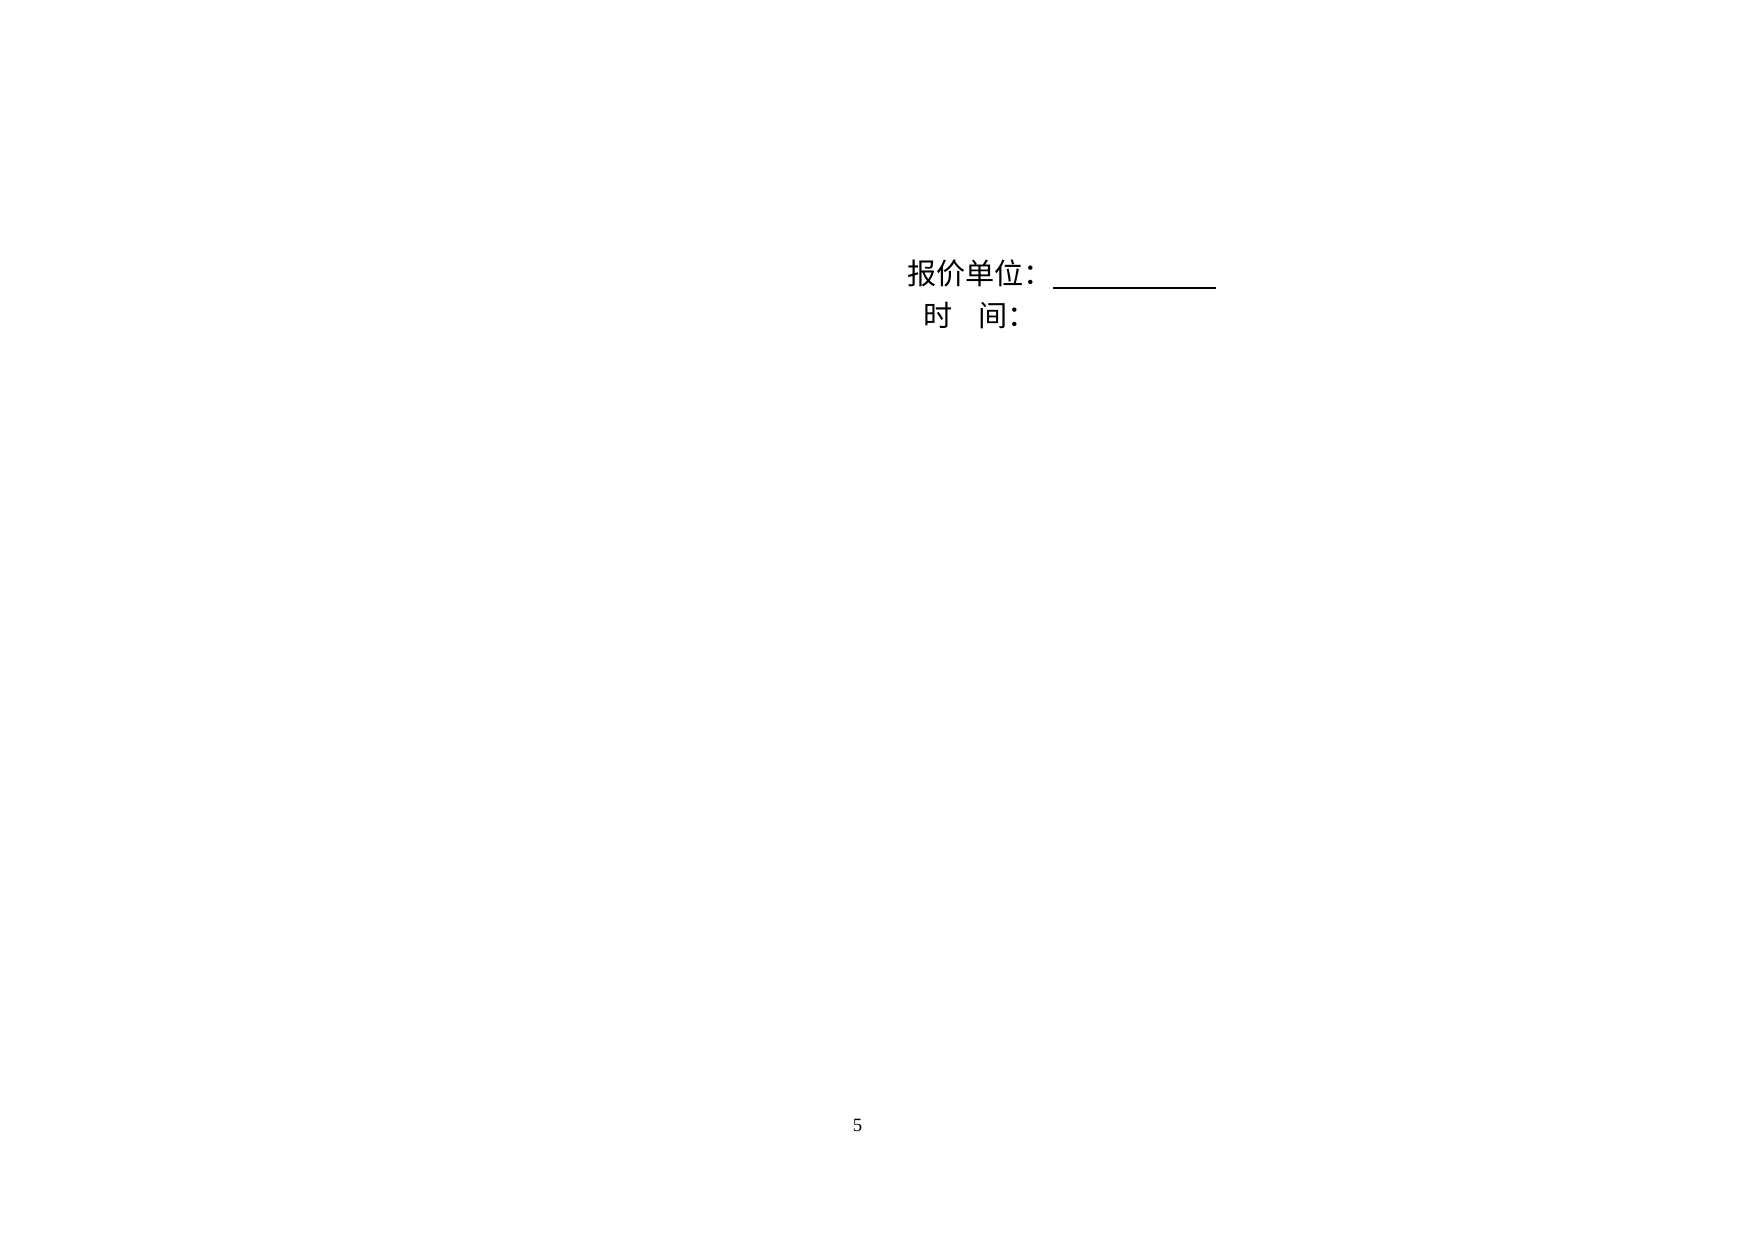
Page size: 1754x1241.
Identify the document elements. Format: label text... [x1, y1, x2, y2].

text 报价单位： [118, 250, 1606, 293]
text 时 间： [118, 293, 1606, 335]
